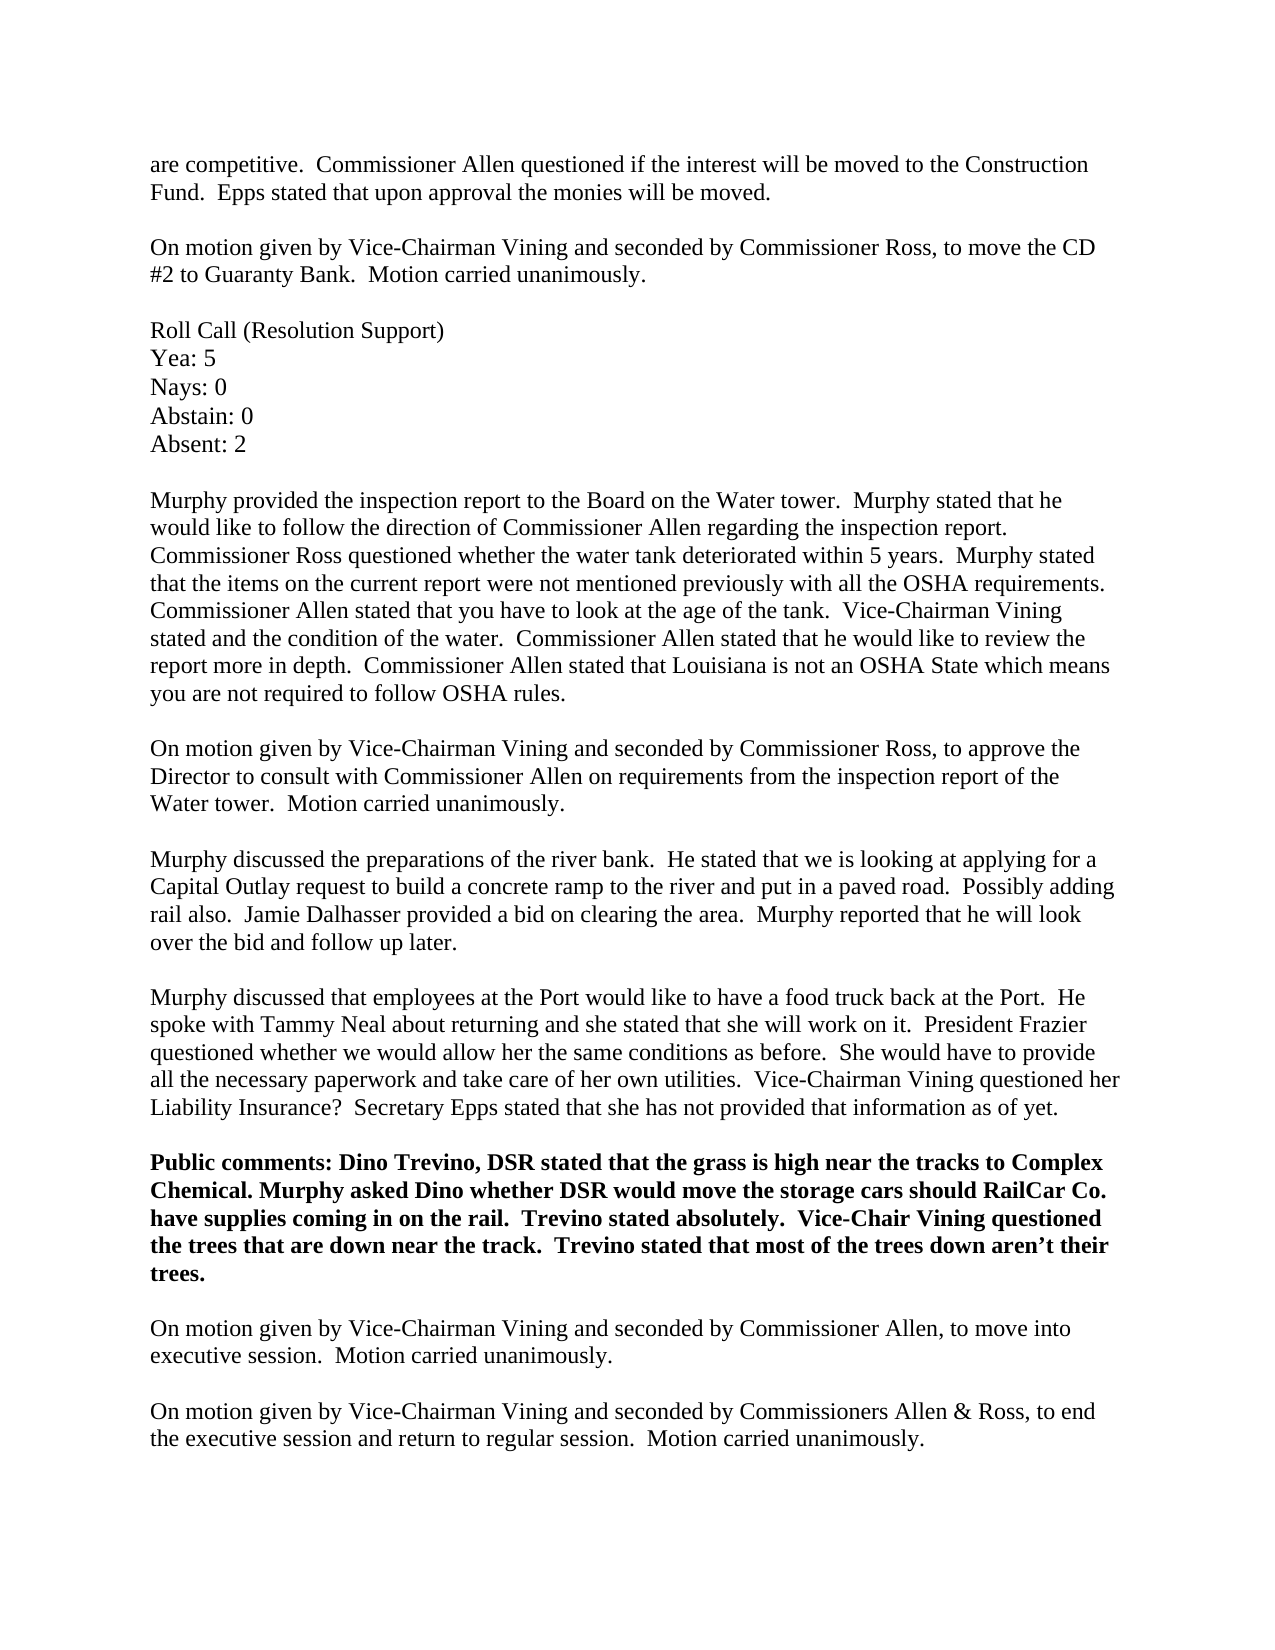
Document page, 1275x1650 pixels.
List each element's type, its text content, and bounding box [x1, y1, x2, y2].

text Nays: 0 [150, 372, 1125, 401]
text Murphy discussed that employees at the Port would like to have a food truck back at the Port. He spoke with Tammy Neal about returning and she stated that she will work on it. President Frazier questioned whether we would allow her the same conditions as before. She would have to provide all the necessary paperwork and take care of her own utilities. Vice-Chairman Vining questioned her Liability Insurance? Secretary Epps stated that she has not provided that information as of yet. [150, 983, 1125, 1121]
text On motion given by Vice-Chairman Vining and seconded by Commissioner Ross, to approve the Director to consult with Commissioner Allen on requirements from the inspection report of the Water tower. Motion carried unanimously. [150, 734, 1125, 817]
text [150, 150, 1125, 205]
text Abstain: 0 [150, 401, 1125, 429]
text Murphy provided the inspection report to the Board on the Water tower. Murphy stated that he would like to follow the direction of Commissioner Allen regarding the inspection report. Commissioner Ross questioned whether the water tank deteriorated within 5 years. Murphy stated that the items on the current report were not mentioned previously with all the OSHA requirements. Commissioner Allen stated that you have to look at the age of the tank. Vice-Chairman Vining stated and the condition of the water. Commissioner Allen stated that he would like to review the report more in depth. Commissioner Allen stated that Louisiana is not an OSHA State which means you are not required to follow OSHA rules. [150, 486, 1125, 707]
text Roll Call (Resolution Support) [150, 316, 1125, 343]
text On motion given by Vice-Chairman Vining and seconded by Commissioners Allen & Ross, to end the executive session and return to regular session. Motion carried unanimously. [150, 1397, 1125, 1452]
text Absent: 2 [150, 429, 1125, 458]
text Yea: 5 [150, 343, 1125, 372]
text Public comments: Dino Trevino, DSR stated that the grass is high near the tracks to Complex Chemical. Murphy asked Dino whether DSR would move the storage cars should RailCar Co. have supplies coming in on the rail. Trevino stated absolutely. Vice-Chair Vining questioned the trees that are down near the track. Trevino stated that most of the trees down aren’t their trees. [150, 1148, 1125, 1286]
text On motion given by Vice-Chairman Vining and seconded by Commissioner Ross, to move the CD #2 to Guaranty Bank. Motion carried unanimously. [150, 233, 1125, 288]
text On motion given by Vice-Chairman Vining and seconded by Commissioner Allen, to move into executive session. Motion carried unanimously. [150, 1314, 1125, 1369]
text Murphy discussed the preparations of the river bank. He stated that we is looking at applying for a Capital Outlay request to build a concrete ramp to the river and put in a paved road. Possibly adding rail also. Jamie Dalhasser provided a bid on clearing the area. Murphy reported that he will look over the bid and follow up later. [150, 845, 1125, 955]
